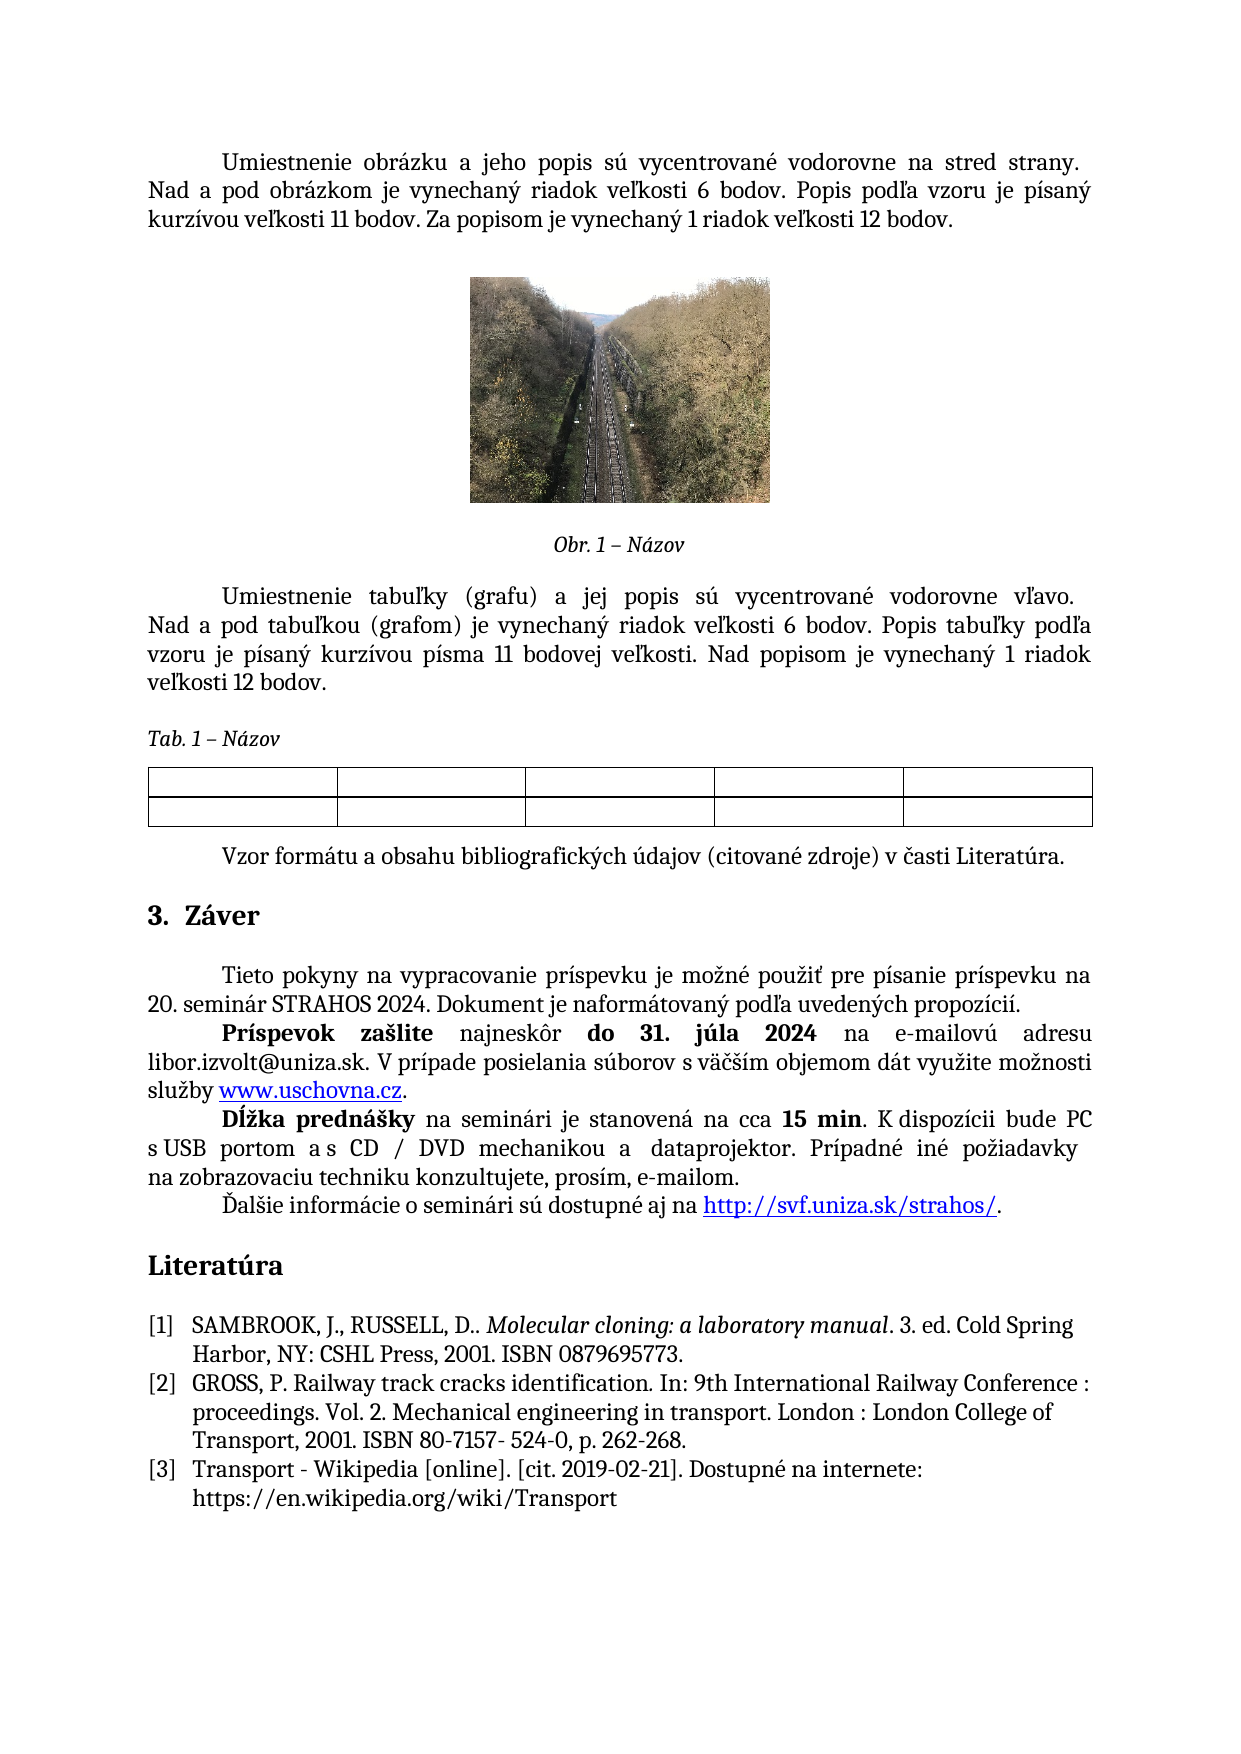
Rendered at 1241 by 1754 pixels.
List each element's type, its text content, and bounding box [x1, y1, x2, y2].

picture [470, 277, 770, 503]
table_cell [715, 798, 903, 826]
text [2] GROSS, P. Railway track cracks identification. In: 9th International Railway Conference : proceedings. Vol. 2. Mechanical engineering in transport. London : London College of Transport, 2001. ISBN 80-7157- 524-0, p. 262-268. [148, 1369, 1092, 1455]
table_cell [338, 798, 525, 826]
text Príspevok zašlite najneskôr do 31. júla 2024 na e-mailovú adresu libor.izvolt@uniza.sk. V prípade posielania súborov s väčším objemom dát využite možnosti služby www.uschovna.cz. [148, 1019, 1092, 1105]
text [1] SAMBROOK, J., RUSSELL, D.. Molecular cloning: a laboratory manual. 3. ed. Cold Spring Harbor, NY: CSHL Press, 2001. ISBN 0879695773. [148, 1311, 1092, 1369]
text Umiestnenie obrázku a jeho popis sú vycentrované vodorovne na stred strany. Nad a pod obrázkom je vynechaný riadok veľkosti 6 bodov. Popis podľa vzoru je písaný kurzívou veľkosti 11 bodov. Za popisom je vynechaný 1 riadok veľkosti 12 bodov. [148, 148, 1092, 234]
table_cell [149, 798, 337, 826]
table_header [904, 768, 1092, 796]
text Umiestnenie tabuľky (grafu) a jej popis sú vycentrované vodorovne vľavo. Nad a pod tabuľkou (grafom) je vynechaný riadok veľkosti 6 bodov. Popis tabuľky podľa vzoru je písaný kurzívou písma 11 bodovej veľkosti. Nad popisom je vynechaný 1 riadok veľkosti 12 bodov. [148, 582, 1092, 697]
text Dĺžka prednášky na seminári je stanovená na cca 15 min. K dispozícii bude PC s USB portom a s CD / DVD mechanikou a dataprojektor. Prípadné iné požiadavky na zobrazovaciu techniku konzultujete, prosím, e-mailom. [148, 1105, 1092, 1191]
text Tieto pokyny na vypracovanie príspevku je možné použiť pre písanie príspevku na 20. seminár STRAHOS 2024. Dokument je naformátovaný podľa uvedených propozícií. [148, 961, 1092, 1019]
text Vzor formátu a obsahu bibliografických údajov (citované zdroje) v časti Literatúra. [148, 842, 1092, 870]
text Ďalšie informácie o seminári sú dostupné aj na http://svf.uniza.sk/strahos/. [148, 1191, 1092, 1220]
text Tab. 1 – Názov [148, 726, 1092, 752]
list Záver [148, 899, 1092, 933]
table_cell [526, 798, 714, 826]
table_header [526, 768, 714, 796]
table_cell [904, 798, 1092, 826]
table_header [338, 768, 525, 796]
table_header [715, 768, 903, 796]
text Literatúra [148, 1249, 1092, 1282]
text Obr. 1 – Názov [148, 532, 1092, 558]
text [3] Transport - Wikipedia [online]. [cit. 2019-02-21]. Dostupné na internete: https://en.wikipedia.org/wiki/Transport [148, 1455, 1092, 1512]
table_header [149, 768, 337, 796]
